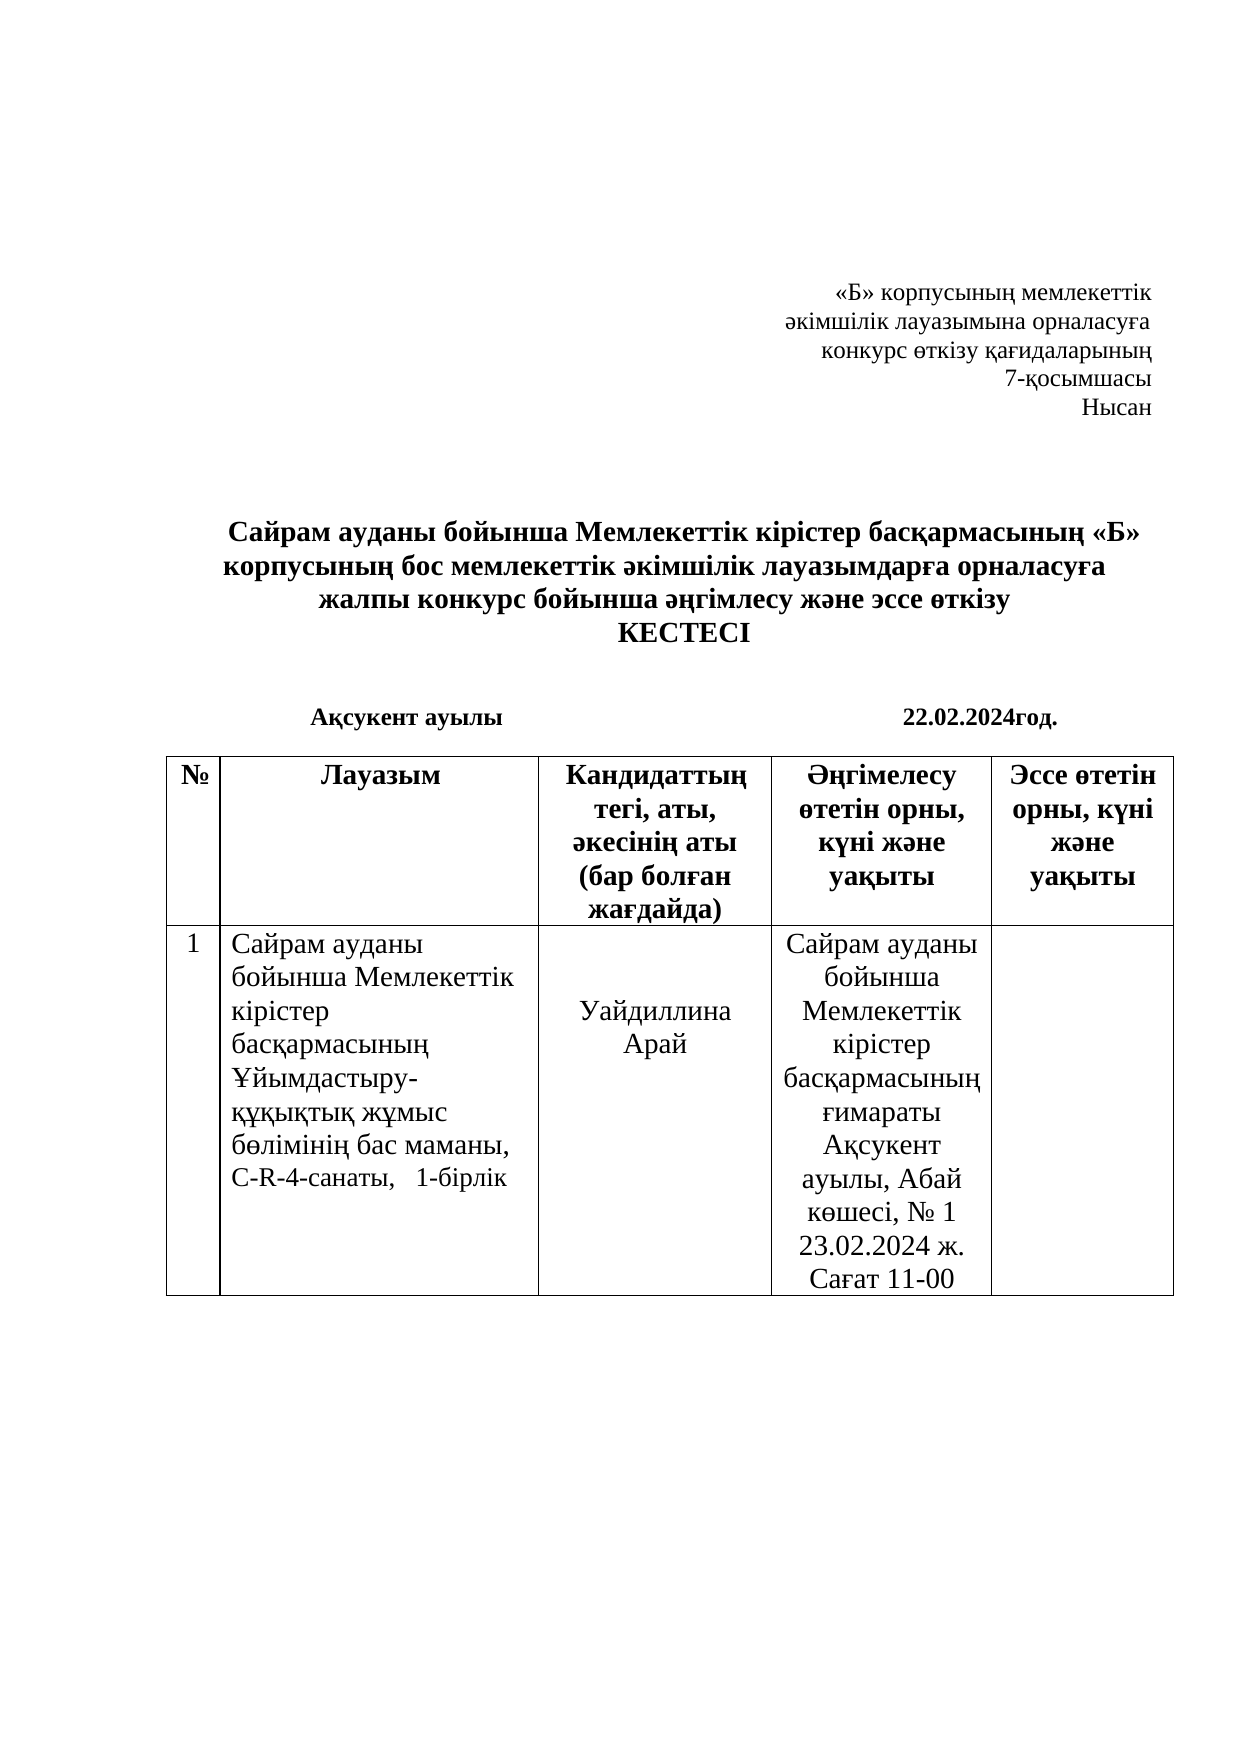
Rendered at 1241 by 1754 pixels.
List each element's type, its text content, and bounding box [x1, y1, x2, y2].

text Сайрам ауданы бойынша Мемлекеттік кірістер басқармасының «Б» корпусының бос мемлекеттік әкімшілік лауазымдарға орналасуға жалпы конкурс бойынша әңгімлесу және эссе өткізу [177, 514, 1152, 615]
table_cell [992, 926, 1173, 1295]
table_header Әңгімелесу өтетін орны, күні және уақыты [772, 757, 991, 925]
table_cell Сайрам ауданы бойынша Мемлекеттік кірістер басқармасының ғимараты Ақсукент ауылы, Абай көшесі, № 1 23.02.2024 ж. Сағат 11-00 [772, 926, 991, 1295]
text конкурс өткізу қағидаларының [177, 335, 1152, 363]
table_cell Уайдиллина Арай [539, 926, 771, 1295]
table_cell Сайрам ауданы бойынша Мемлекеттік кірістер басқармасының Ұйымдастыру-құқықтық жұмыс бөлімінің бас маманы, C-R-4-санаты, 1-бірлік [221, 926, 538, 1295]
table_cell 1 [167, 926, 219, 1295]
text 7-қосымшасы [177, 363, 1152, 392]
text КЕСТЕСІ [177, 615, 1152, 648]
table_header № [167, 757, 219, 925]
text «Б» корпусының мемлекеттік [177, 277, 1152, 306]
table_header Эссе өтетін орны, күні және уақыты [992, 757, 1173, 925]
text Ақсукент ауылы 22.02.2024год. [177, 702, 1152, 731]
table_header Лауазым [221, 757, 538, 925]
table_header Кандидаттың тегі, аты, әкесінің аты (бар болған жағдайда) [539, 757, 771, 925]
text Нысан [177, 392, 1152, 421]
text әкімшілік лауазымына орналасуға [177, 306, 1152, 335]
